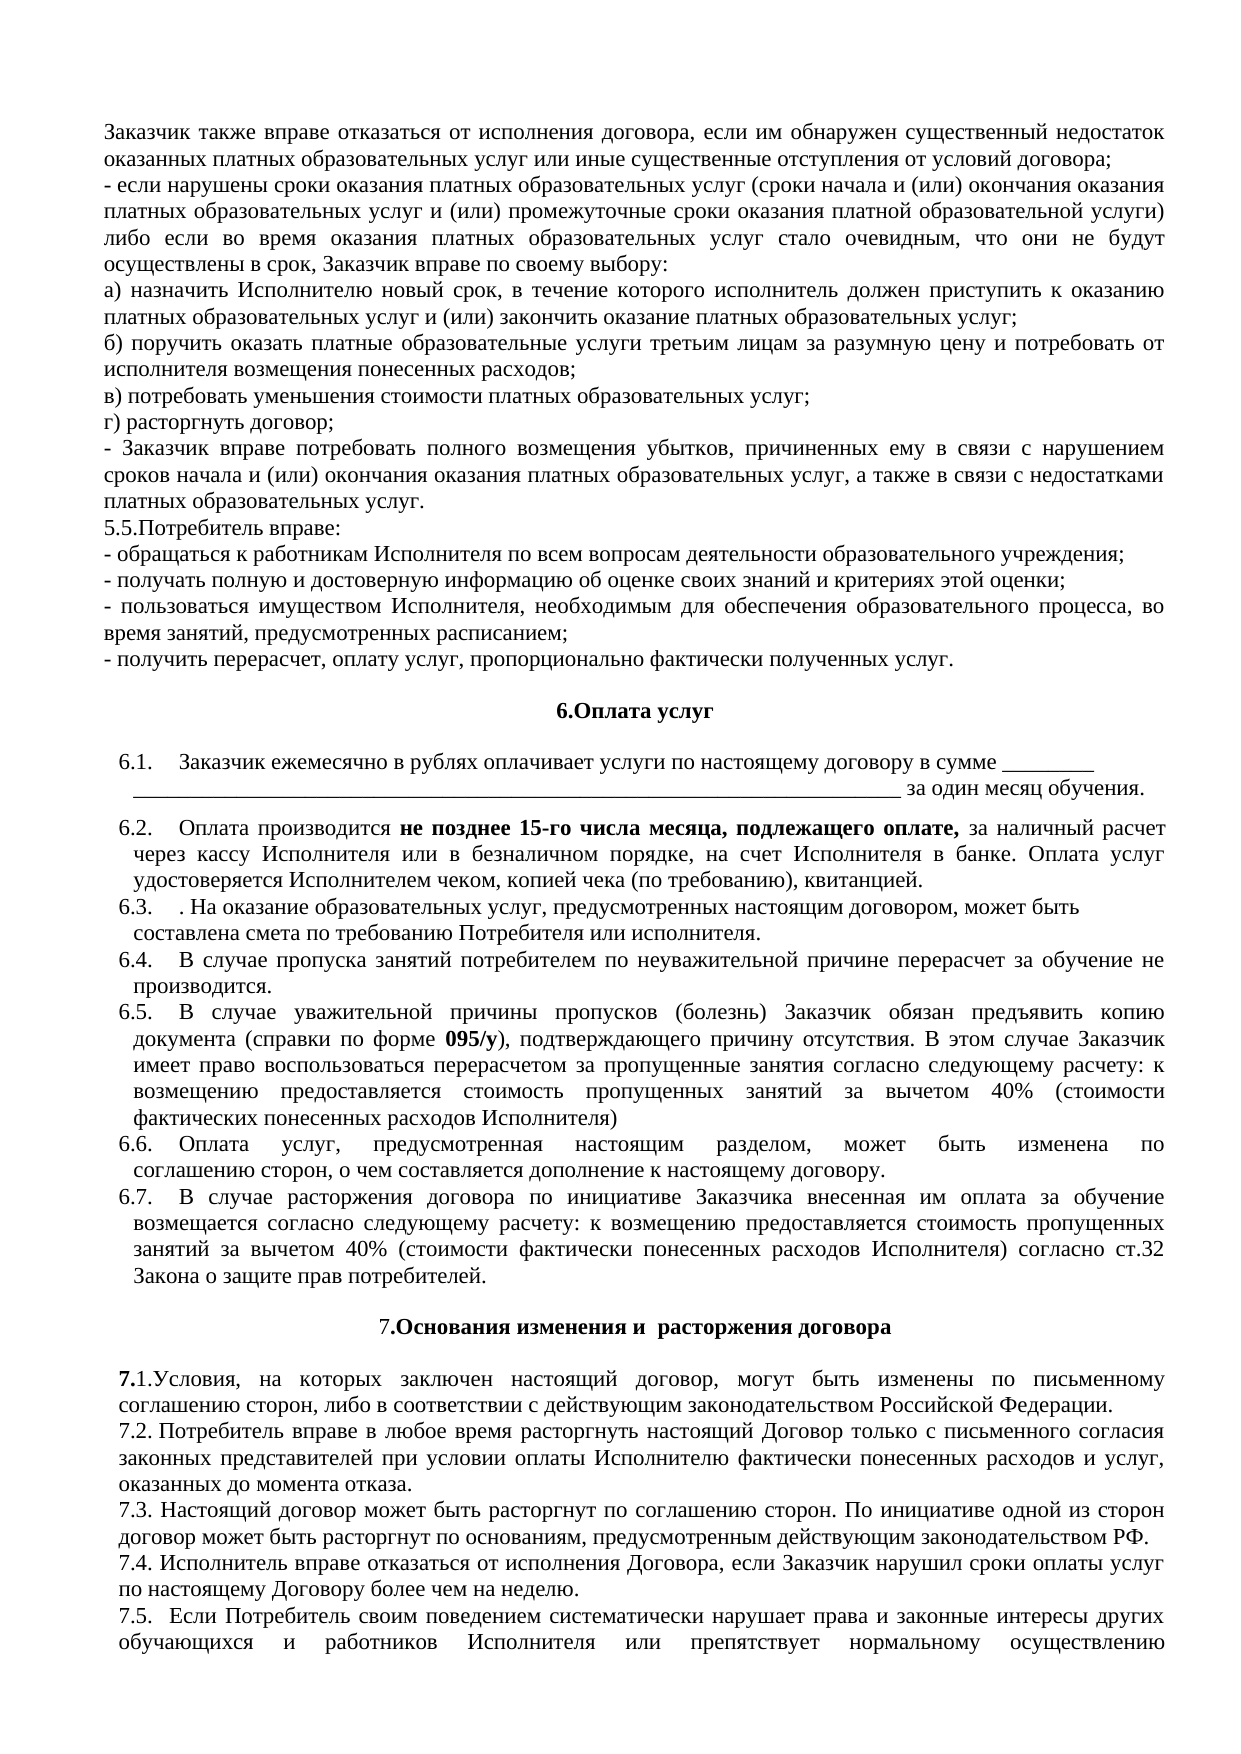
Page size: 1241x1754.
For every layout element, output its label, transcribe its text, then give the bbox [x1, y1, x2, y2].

list В случае пропуска занятий потребителем по неуважительной причине перерасчет за обучение не производится. [118, 946, 1166, 998]
text - обращаться к работникам Исполнителя по всем вопросам деятельности образовательного учреждения; [103, 540, 1166, 566]
text а) назначить Исполнителю новый срок, в течение которого исполнитель должен приступить к оказанию платных образовательных услуг и (или) закончить оказание платных образовательных услуг; [103, 276, 1166, 329]
list В случае уважительной причины пропусков (болезнь) Заказчик обязан предъявить копию документа (справки по форме 095/у), подтверждающего причину отсутствия. В этом случае Заказчик имеет право воспользоваться перерасчетом за пропущенные занятия согласно следующему расчету: к возмещению предоставляется стоимость пропущенных занятий за вычетом 40% (стоимости фактических понесенных расходов Исполнителя) [118, 998, 1166, 1130]
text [103, 118, 1166, 171]
text 7.2. Потребитель вправе в любое время расторгнуть настоящий Договор только с письменного согласия законных представителей при условии оплаты Исполнителю фактически понесенных расходов и услуг, оказанных до момента отказа. [118, 1417, 1166, 1496]
text 7.Основания изменения и расторжения договора [103, 1313, 1166, 1339]
text - получать полную и достоверную информацию об оценке своих знаний и критериях этой оценки; [103, 566, 1166, 593]
text в) потребовать уменьшения стоимости платных образовательных услуг; [103, 382, 1166, 408]
text г) расторгнуть договор; [103, 408, 1166, 434]
text б) поручить оказать платные образовательные услуги третьим лицам за разумную цену и потребовать от исполнителя возмещения понесенных расходов; [103, 329, 1166, 382]
text 7.1.Условия, на которых заключен настоящий договор, могут быть изменены по письменному соглашению сторон, либо в соответствии с действующим законодательством Российской Федерации. [118, 1364, 1166, 1417]
text - если нарушены сроки оказания платных образовательных услуг (сроки начала и (или) окончания оказания платных образовательных услуг и (или) промежуточные сроки оказания платной образовательной услуги) либо если во время оказания платных образовательных услуг стало очевидным, что они не будут осуществлены в срок, Заказчик вправе по своему выбору: [103, 171, 1166, 276]
text 6.Оплата услуг [103, 697, 1166, 723]
text - получить перерасчет, оплату услуг, пропорционально фактически полученных услуг. [103, 645, 1166, 672]
text - пользоваться имуществом Исполнителя, необходимым для обеспечения образовательного процесса, во время занятий, предусмотренных расписанием; [103, 593, 1166, 645]
text 5.5.Потребитель вправе: [103, 513, 1166, 540]
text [118, 1602, 1166, 1654]
list В случае расторжения договора по инициативе Заказчика внесенная им оплата за обучение возмещается согласно следующему расчету: к возмещению предоставляется стоимость пропущенных занятий за вычетом 40% (стоимости фактически понесенных расходов Исполнителя) согласно ст.32 Закона о защите прав потребителей. [118, 1183, 1166, 1288]
list Оплата производится не позднее 15-го числа месяца, подлежащего оплате, за наличный расчет через кассу Исполнителя или в безналичном порядке, на счет Исполнителя в банке. Оплата услуг удостоверяется Исполнителем чеком, копией чека (по требованию), квитанцией. [118, 814, 1166, 893]
list Заказчик ежемесячно в рублях оплачивает услуги по настоящему договору в сумме ________ [118, 748, 1166, 774]
list Оплата услуг, предусмотренная настоящим разделом, может быть изменена по соглашению сторон, о чем составляется дополнение к настоящему договору. [118, 1130, 1166, 1183]
text 7.3. Настоящий договор может быть расторгнут по соглашению сторон. По инициативе одной из сторон договор может быть расторгнут по основаниям, предусмотренным действующим законодательством РФ. [118, 1496, 1166, 1549]
text ___________________________________________________________________ за один месяц обучения. [118, 774, 1166, 801]
list . На оказание образовательных услуг, предусмотренных настоящим договором, может быть составлена смета по требованию Потребителя или исполнителя. [118, 893, 1166, 946]
text - Заказчик вправе потребовать полного возмещения убытков, причиненных ему в связи с нарушением сроков начала и (или) окончания оказания платных образовательных услуг, а также в связи с недостатками платных образовательных услуг. [103, 434, 1166, 513]
text 7.4. Исполнитель вправе отказаться от исполнения Договора, если Заказчик нарушил сроки оплаты услуг по настоящему Договору более чем на неделю. [118, 1549, 1166, 1602]
